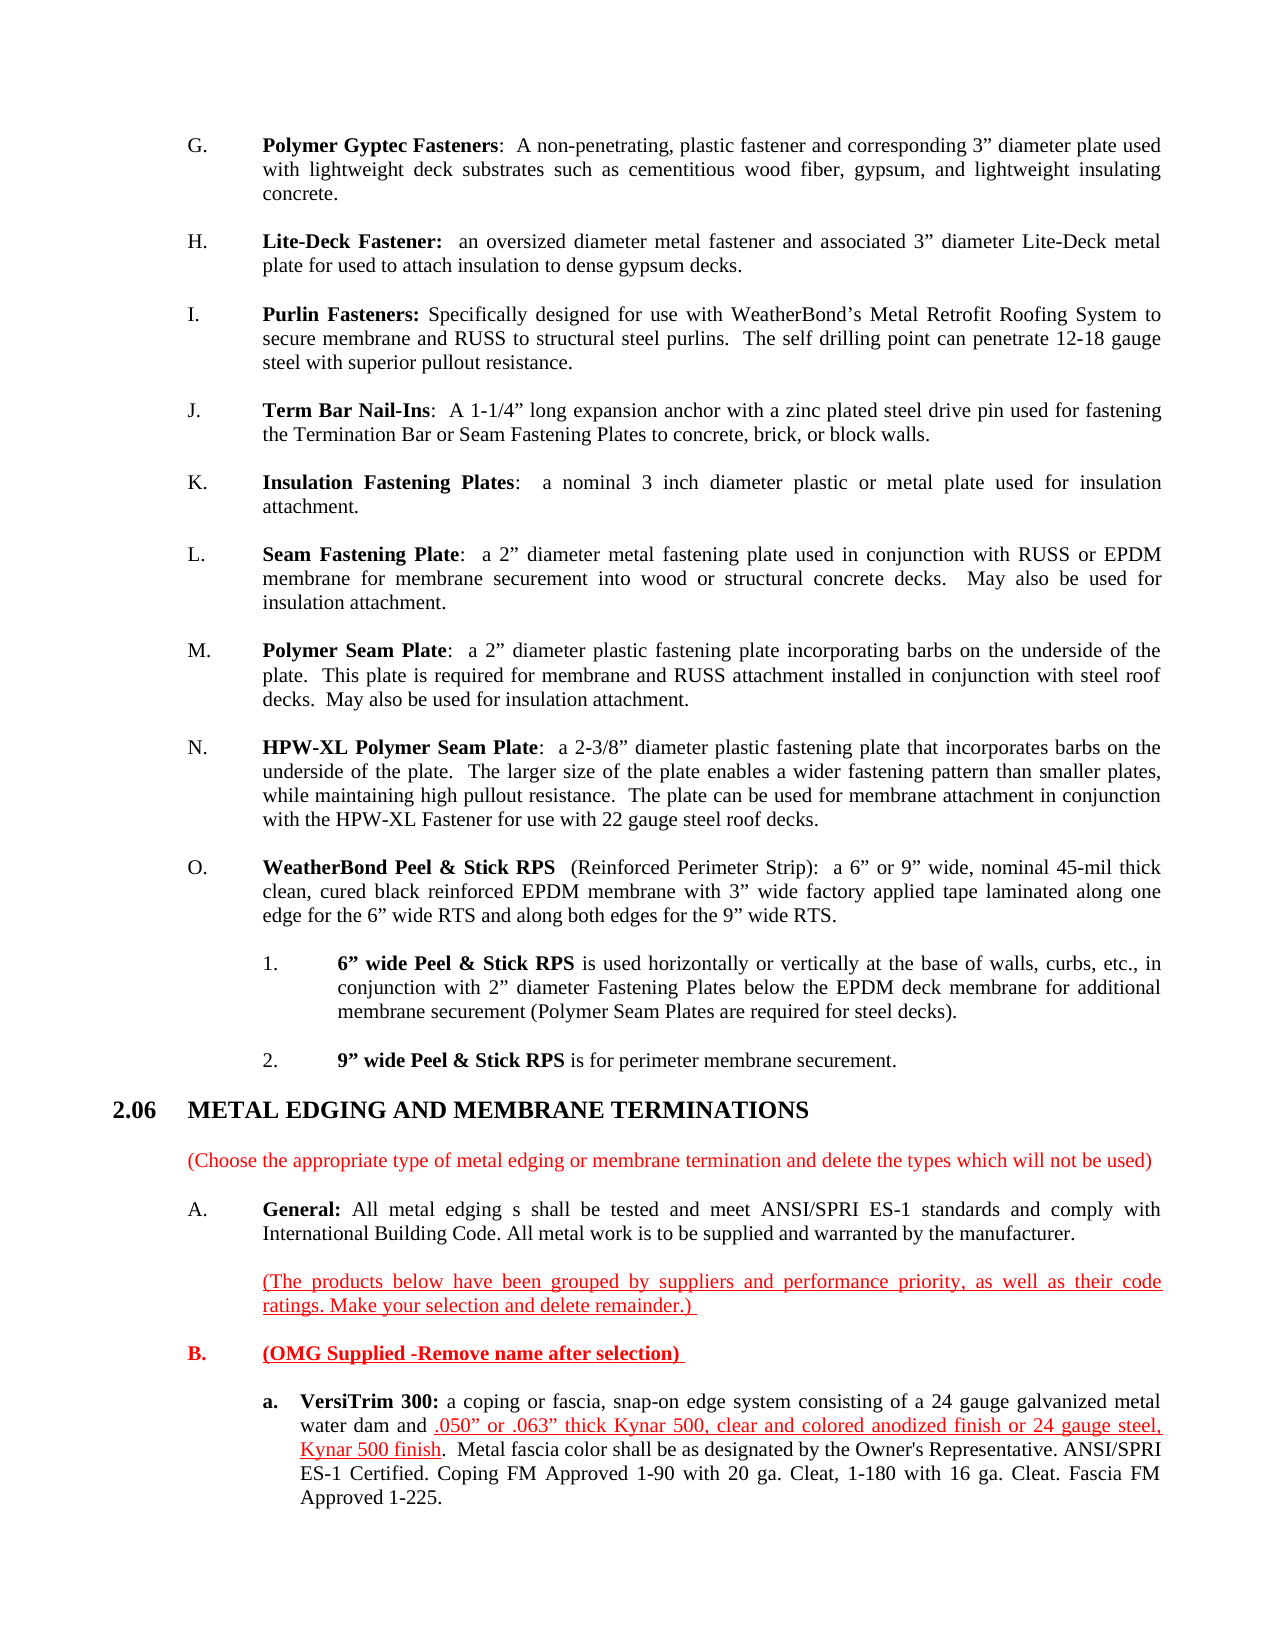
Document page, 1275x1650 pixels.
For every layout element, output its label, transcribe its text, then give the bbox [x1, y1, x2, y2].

list (OMG Supplied -Remove name after selection) [187, 1341, 1162, 1365]
list General: All metal edging s shall be tested and meet ANSI/SPRI ES-1 standards and comply with International Building Code. All metal work is to be supplied and warranted by the manufacturer. [187, 1197, 1162, 1245]
list VersiTrim 300: a coping or fascia, snap-on edge system consisting of a 24 gauge galvanized metal water dam and .050” or .063” thick Kynar 500, clear and colored anodized finish or 24 gauge steel, Kynar 500 finish. Metal fascia color shall be as designated by the Owner's Representative. ANSI/SPRI ES-1 Certified. Coping FM Approved 1-90 with 20 ga. Cleat, 1-180 with 16 ga. Cleat. Fascia FM Approved 1-225. [262, 1389, 1162, 1509]
text 1. 6” wide Peel & Stick RPS is used horizontally or vertically at the base of walls, curbs, etc., in conjunction with 2” diameter Fastening Plates below the EPDM deck membrane for additional membrane securement (Polymer Seam Plates are required for steel decks). [262, 951, 1162, 1023]
list HPW-XL Polymer Seam Plate: a 2-3/8” diameter plastic fastening plate that incorporates barbs on the underside of the plate. The larger size of the plate enables a wider fastening pattern than smaller plates, while maintaining high pullout resistance. The plate can be used for membrane attachment in conjunction with the HPW-XL Fastener for use with 22 gauge steel roof decks. [187, 735, 1162, 831]
list Polymer Gyptec Fasteners: A non-penetrating, plastic fastener and corresponding 3” diameter plate used with lightweight deck substrates such as cementitious wood fiber, gypsum, and lightweight insulating concrete. [187, 133, 1162, 205]
text (The products below have been grouped by suppliers and performance priority, as well as their code ratings. Make your selection and delete remainder.) [262, 1269, 1162, 1290]
text (The products below have been grouped by suppliers and performance priority, as well as their code ratings. Make your selection and delete remainder.) [262, 1291, 1162, 1317]
list Polymer Seam Plate: a 2” diameter plastic fastening plate incorporating barbs on the underside of the plate. This plate is required for membrane and RUSS attachment installed in conjunction with steel roof decks. May also be used for insulation attachment. [187, 638, 1162, 711]
list Seam Fastening Plate: a 2” diameter metal fastening plate used in conjunction with RUSS or EPDM membrane for membrane securement into wood or structural concrete decks. May also be used for insulation attachment. [187, 542, 1162, 614]
list Term Bar Nail-Ins: A 1-1/4” long expansion anchor with a zinc plated steel drive pin used for fastening the Termination Bar or Seam Fastening Plates to concrete, brick, or block walls. [187, 398, 1162, 446]
text 2. 9” wide Peel & Stick RPS is for perimeter membrane securement. [262, 1047, 1162, 1072]
list Purlin Fasteners: Specifically designed for use with WeatherBond’s Metal Retrofit Roofing System to secure membrane and RUSS to structural steel purlins. The self drilling point can penetrate 12-18 gauge steel with superior pullout resistance. [187, 302, 1162, 374]
text 2.06 METAL EDGING AND MEMBRANE TERMINATIONS [112, 1096, 1162, 1124]
list Lite-Deck Fastener: an oversized diameter metal fastener and associated 3” diameter Lite-Deck metal plate for used to attach insulation to dense gypsum decks. [187, 229, 1162, 277]
list Insulation Fastening Plates: a nominal 3 inch diameter plastic or metal plate used for insulation attachment. [187, 470, 1162, 518]
list WeatherBond Peel & Stick RPS (Reinforced Perimeter Strip): a 6” or 9” wide, nominal 45-mil thick clean, cured black reinforced EPDM membrane with 3” wide factory applied tape laminated along one edge for the 6” wide RTS and along both edges for the 9” wide RTS. [187, 855, 1162, 927]
text (Choose the appropriate type of metal edging or membrane termination and delete the types which will not be used) [187, 1148, 1162, 1172]
